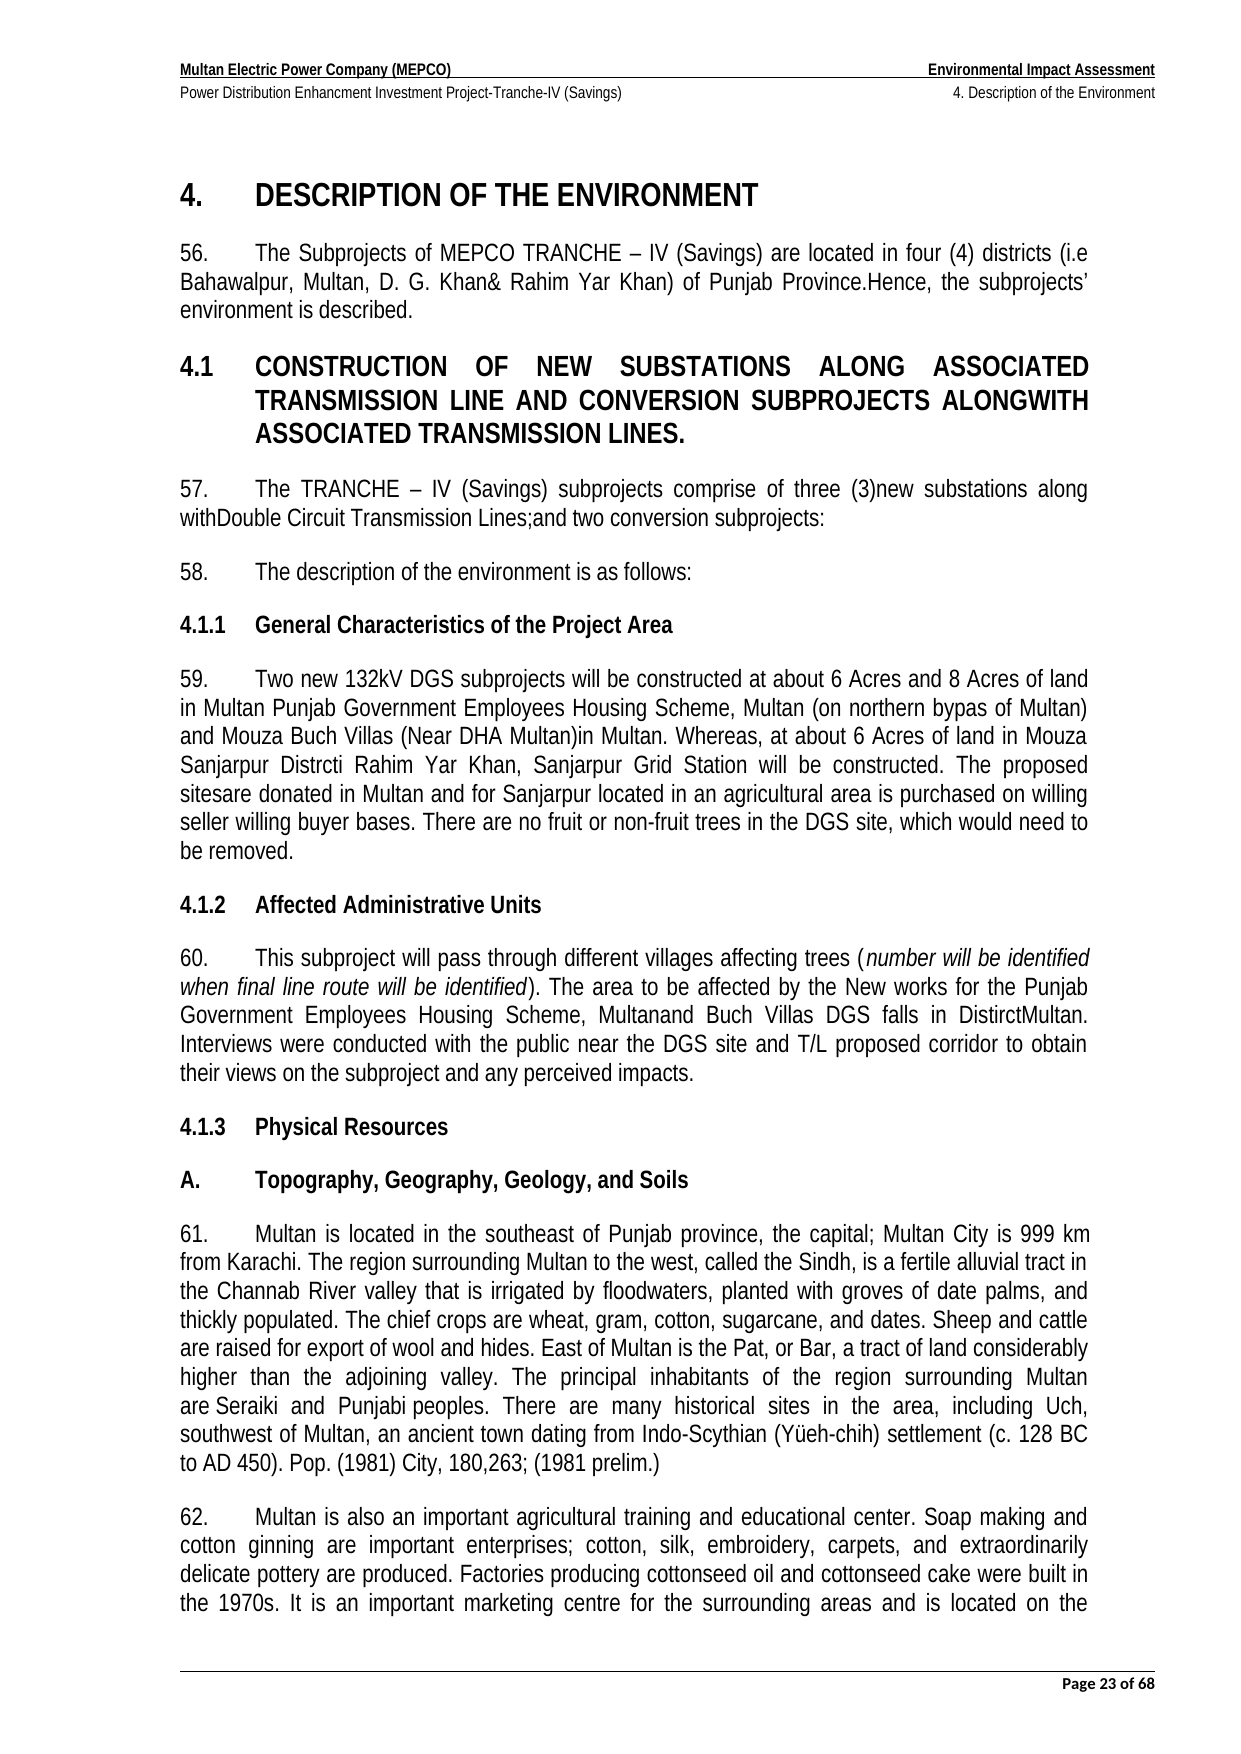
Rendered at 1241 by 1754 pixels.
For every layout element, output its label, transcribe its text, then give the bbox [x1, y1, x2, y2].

text This subproject will pass through different villages affecting trees (number will be identified when final line route will be identified). The area to be affected by the New works for the Punjab Government Employees Housing Scheme, Multanand Buch Villas DGS falls in DistirctMultan. Interviews were conducted with the public near the DGS site and T/L proposed corridor to obtain their views on the subproject and any perceived impacts. [180, 943, 1090, 1086]
subtitle General Characteristics of the Project Area [180, 610, 1090, 639]
subtitle Affected Administrative Units [180, 889, 1090, 918]
text The description of the environment is as follows: [180, 557, 1090, 585]
subtitle CONSTRUCTION OF NEW SUBSTATIONS ALONG ASSOCIATED TRANSMISSION LINE AND CONVERSION SUBPROJECTS ALONGWITH ASSOCIATED TRANSMISSION LINES. [180, 349, 1090, 449]
subtitle Topography, Geography, Geology, and Soils [180, 1165, 1090, 1194]
subtitle Physical Resources [180, 1111, 1090, 1140]
text Two new 132kV DGS subprojects will be constructed at about 6 Acres and 8 Acres of land in Multan Punjab Government Employees Housing Scheme, Multan (on northern bypas of Multan) and Mouza Buch Villas (Near DHA Multan)in Multan. Whereas, at about 6 Acres of land in Mouza Sanjarpur Distrcti Rahim Yar Khan, Sanjarpur Grid Station will be constructed. The proposed sitesare donated in Multan and for Sanjarpur located in an agricultural area is purchased on willing seller willing buyer bases. There are no fruit or non-fruit trees in the DGS site, which would need to be removed. [180, 664, 1090, 864]
text The Subprojects of MEPCO TRANCHE – IV (Savings) are located in four (4) districts (i.e Bahawalpur, Multan, D. G. Khan& Rahim Yar Khan) of Punjab Province.Hence, the subprojects’ environment is described. [180, 238, 1090, 324]
text Multan is located in the southeast of Punjab province, the capital; Multan City is 999 km from Karachi. The region surrounding Multan to the west, called the Sindh, is a fertile alluvial tract in the Channab River valley that is irrigated by floodwaters, planted with groves of date palms, and thickly populated. The chief crops are wheat, gram, cotton, sugarcane, and dates. Sheep and cattle are raised for export of wool and hides. East of Multan is the Pat, or Bar, a tract of land considerably higher than the adjoining valley. The principal inhabitants of the region surrounding Multan are Seraiki and Punjabi peoples. There are many historical sites in the area, including Uch, southwest of Multan, an ancient town dating from Indo-Scythian (Yüeh-chih) settlement (c. 128 BC to AD 450). Pop. (1981) City, 180,263; (1981 prelim.) [180, 1219, 1090, 1477]
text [180, 1502, 1090, 1616]
text The TRANCHE – IV (Savings) subprojects comprise of three (3)new substations along withDouble Circuit Transmission Lines;and two conversion subprojects: [180, 474, 1090, 532]
subtitle DESCRIPTION OF THE ENVIRONMENT [180, 175, 1089, 213]
